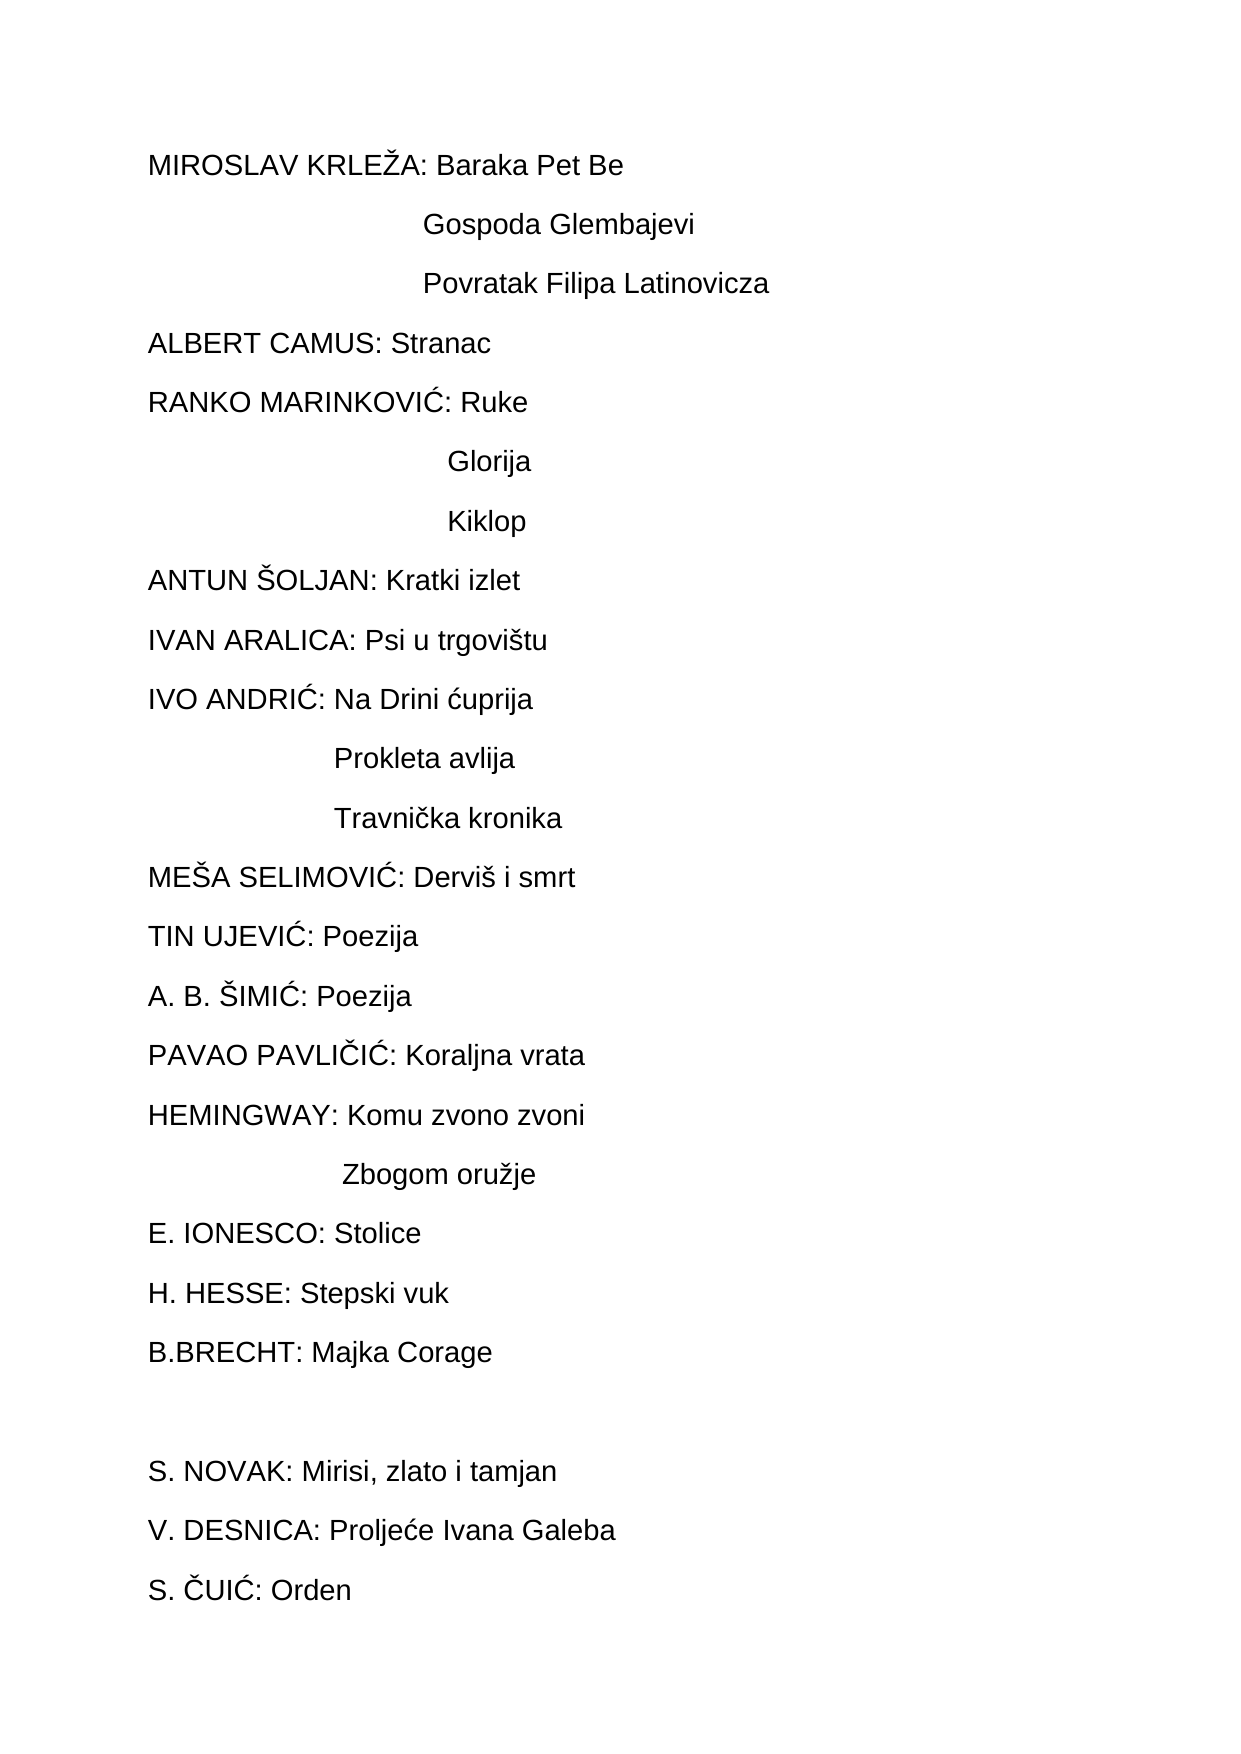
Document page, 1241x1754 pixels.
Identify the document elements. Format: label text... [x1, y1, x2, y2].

text Travnička kronika [148, 801, 1093, 834]
text V. DESNICA: Proljeće Ivana Galeba [148, 1513, 1093, 1547]
text Zbogom oružje [148, 1157, 1093, 1191]
text ALBERT CAMUS: Stranac [148, 326, 1093, 359]
text E. IONESCO: Stolice [148, 1216, 1093, 1250]
text Gospoda Glembajevi [148, 207, 1093, 241]
text A. B. ŠIMIĆ: Poezija [148, 979, 1093, 1012]
text S. NOVAK: Mirisi, zlato i tamjan [148, 1454, 1093, 1487]
text S. ČUIĆ: Orden [148, 1573, 1093, 1606]
text HEMINGWAY: Komu zvono zvoni [148, 1098, 1093, 1131]
text IVAN ARALICA: Psi u trgovištu [148, 623, 1093, 656]
text TIN UJEVIĆ: Poezija [148, 919, 1093, 953]
text MIROSLAV KRLEŽA: Baraka Pet Be [148, 148, 1093, 181]
text Kiklop [148, 504, 1093, 537]
text Glorija [148, 444, 1093, 478]
text Povratak Filipa Latinovicza [148, 266, 1093, 300]
text Prokleta avlija [148, 741, 1093, 775]
text IVO ANDRIĆ: Na Drini ćuprija [148, 682, 1093, 716]
text PAVAO PAVLIČIĆ: Koraljna vrata [148, 1038, 1093, 1072]
text ANTUN ŠOLJAN: Kratki izlet [148, 563, 1093, 597]
text MEŠA SELIMOVIĆ: Derviš i smrt [148, 860, 1093, 894]
text B.BRECHT: Majka Corage [148, 1335, 1093, 1369]
text RANKO MARINKOVIĆ: Ruke [148, 385, 1093, 419]
text H. HESSE: Stepski vuk [148, 1276, 1093, 1309]
